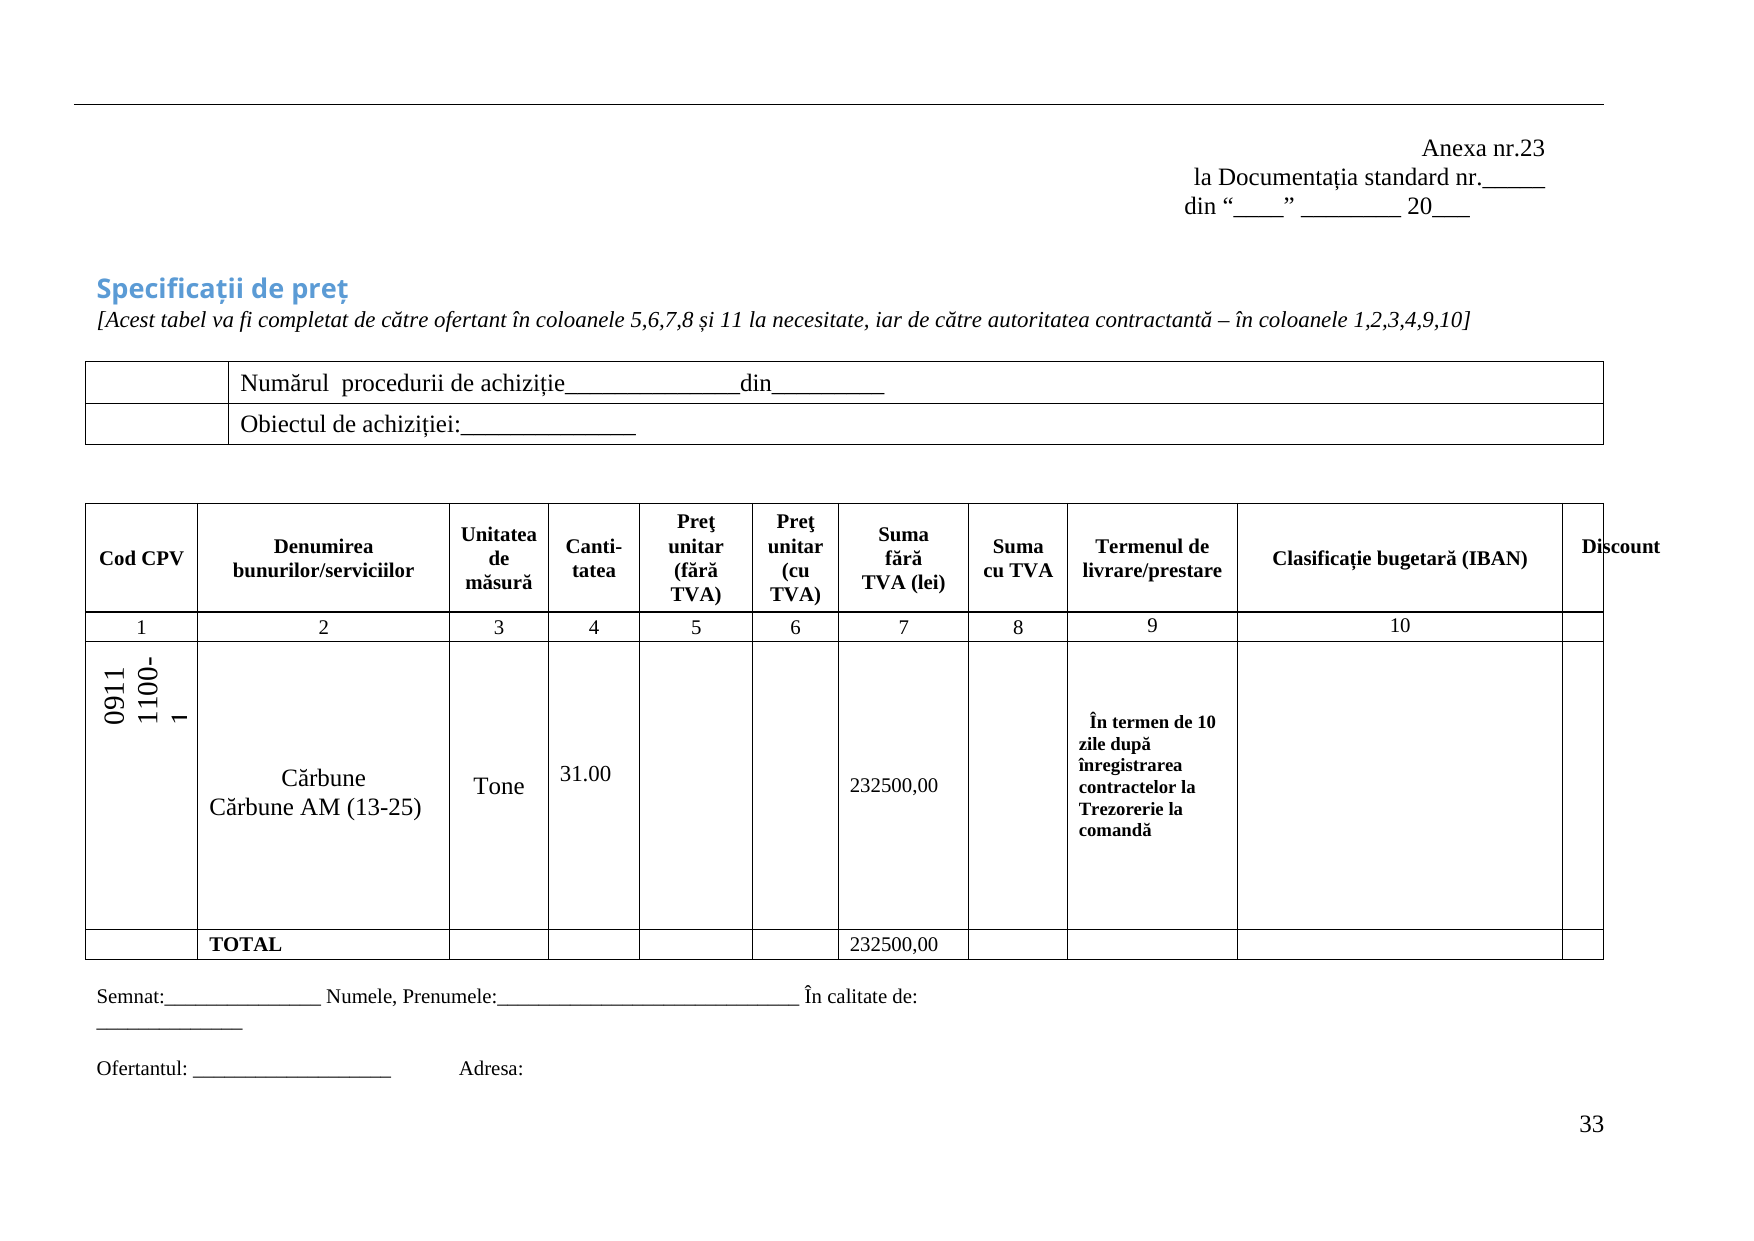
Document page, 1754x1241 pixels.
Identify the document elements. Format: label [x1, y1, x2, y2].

table_cell [74, 105, 1604, 1080]
